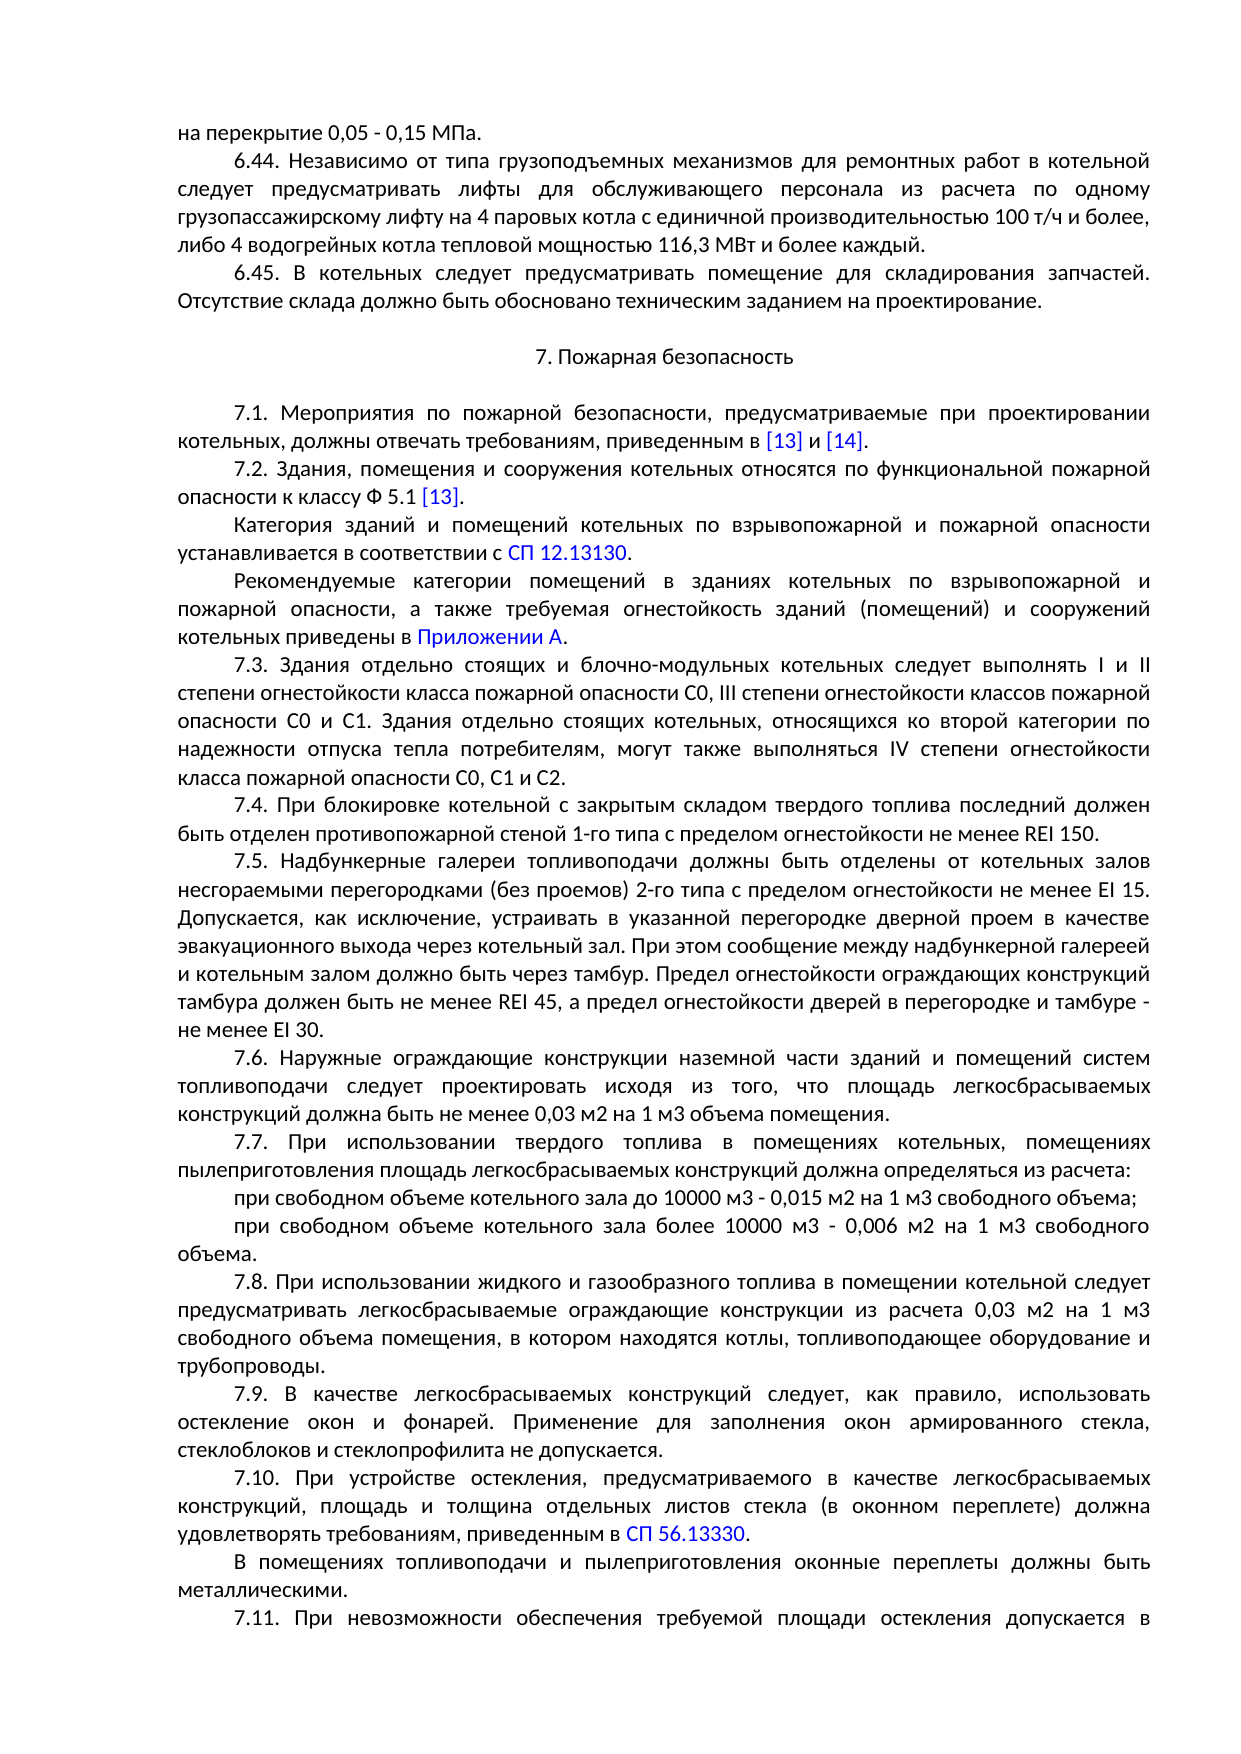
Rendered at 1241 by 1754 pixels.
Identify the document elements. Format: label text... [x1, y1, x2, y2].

text 7.1. Мероприятия по пожарной безопасности, предусматриваемые при проектировании котельных, должны отвечать требованиям, приведенным в [13] и [14]. [177, 398, 1152, 454]
text В помещениях топливоподачи и пылеприготовления оконные переплеты должны быть металлическими. [177, 1547, 1152, 1603]
text 6.45. В котельных следует предусматривать помещение для складирования запчастей. Отсутствие склада должно быть обосновано техническим заданием на проектирование. [177, 258, 1152, 314]
text при свободном объеме котельного зала более 10000 м3 - 0,006 м2 на 1 м3 свободного объема. [177, 1211, 1152, 1267]
text 7.2. Здания, помещения и сооружения котельных относятся по функциональной пожарной опасности к классу Ф 5.1 [13]. [177, 454, 1152, 510]
text 7.6. Наружные ограждающие конструкции наземной части зданий и помещений систем топливоподачи следует проектировать исходя из того, что площадь легкосбрасываемых конструкций должна быть не менее 0,03 м2 на 1 м3 объема помещения. [177, 1043, 1152, 1127]
text Рекомендуемые категории помещений в зданиях котельных по взрывопожарной и пожарной опасности, а также требуемая огнестойкость зданий (помещений) и сооружений котельных приведены в Приложении А. [177, 566, 1152, 651]
text 7.4. При блокировке котельной с закрытым складом твердого топлива последний должен быть отделен противопожарной стеной 1-го типа с пределом огнестойкости не менее REI 150. [177, 791, 1152, 847]
text при свободном объеме котельного зала до 10000 м3 - 0,015 м2 на 1 м3 свободного объема; [177, 1183, 1152, 1211]
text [177, 118, 1152, 146]
text 7.9. В качестве легкосбрасываемых конструкций следует, как правило, использовать остекление окон и фонарей. Применение для заполнения окон армированного стекла, стеклоблоков и стеклопрофилита не допускается. [177, 1379, 1152, 1463]
text 7.10. При устройстве остекления, предусматриваемого в качестве легкосбрасываемых конструкций, площадь и толщина отдельных листов стекла (в оконном переплете) должна удовлетворять требованиям, приведенным в СП 56.13330. [177, 1463, 1152, 1547]
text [177, 1603, 1152, 1631]
text 6.44. Независимо от типа грузоподъемных механизмов для ремонтных работ в котельной следует предусматривать лифты для обслуживающего персонала из расчета по одному грузопассажирскому лифту на 4 паровых котла с единичной производительностью 100 т/ч и более, либо 4 водогрейных котла тепловой мощностью 116,3 МВт и более каждый. [177, 146, 1152, 258]
text 7. Пожарная безопасность [177, 342, 1152, 370]
text 7.8. При использовании жидкого и газообразного топлива в помещении котельной следует предусматривать легкосбрасываемые ограждающие конструкции из расчета 0,03 м2 на 1 м3 свободного объема помещения, в котором находятся котлы, топливоподающее оборудование и трубопроводы. [177, 1267, 1152, 1379]
text 7.5. Надбункерные галереи топливоподачи должны быть отделены от котельных залов несгораемыми перегородками (без проемов) 2-го типа с пределом огнестойкости не менее EI 15. Допускается, как исключение, устраивать в указанной перегородке дверной проем в качестве эвакуационного выхода через котельный зал. При этом сообщение между надбункерной галереей и котельным залом должно быть через тамбур. Предел огнестойкости ограждающих конструкций тамбура должен быть не менее REI 45, а предел огнестойкости дверей в перегородке и тамбуре - не менее EI 30. [177, 847, 1152, 1043]
text 7.3. Здания отдельно стоящих и блочно-модульных котельных следует выполнять I и II степени огнестойкости класса пожарной опасности С0, III степени огнестойкости классов пожарной опасности С0 и С1. Здания отдельно стоящих котельных, относящихся ко второй категории по надежности отпуска тепла потребителям, могут также выполняться IV степени огнестойкости класса пожарной опасности С0, С1 и С2. [177, 651, 1152, 791]
text Категория зданий и помещений котельных по взрывопожарной и пожарной опасности устанавливается в соответствии с СП 12.13130. [177, 510, 1152, 566]
text 7.7. При использовании твердого топлива в помещениях котельных, помещениях пылеприготовления площадь легкосбрасываемых конструкций должна определяться из расчета: [177, 1127, 1152, 1183]
